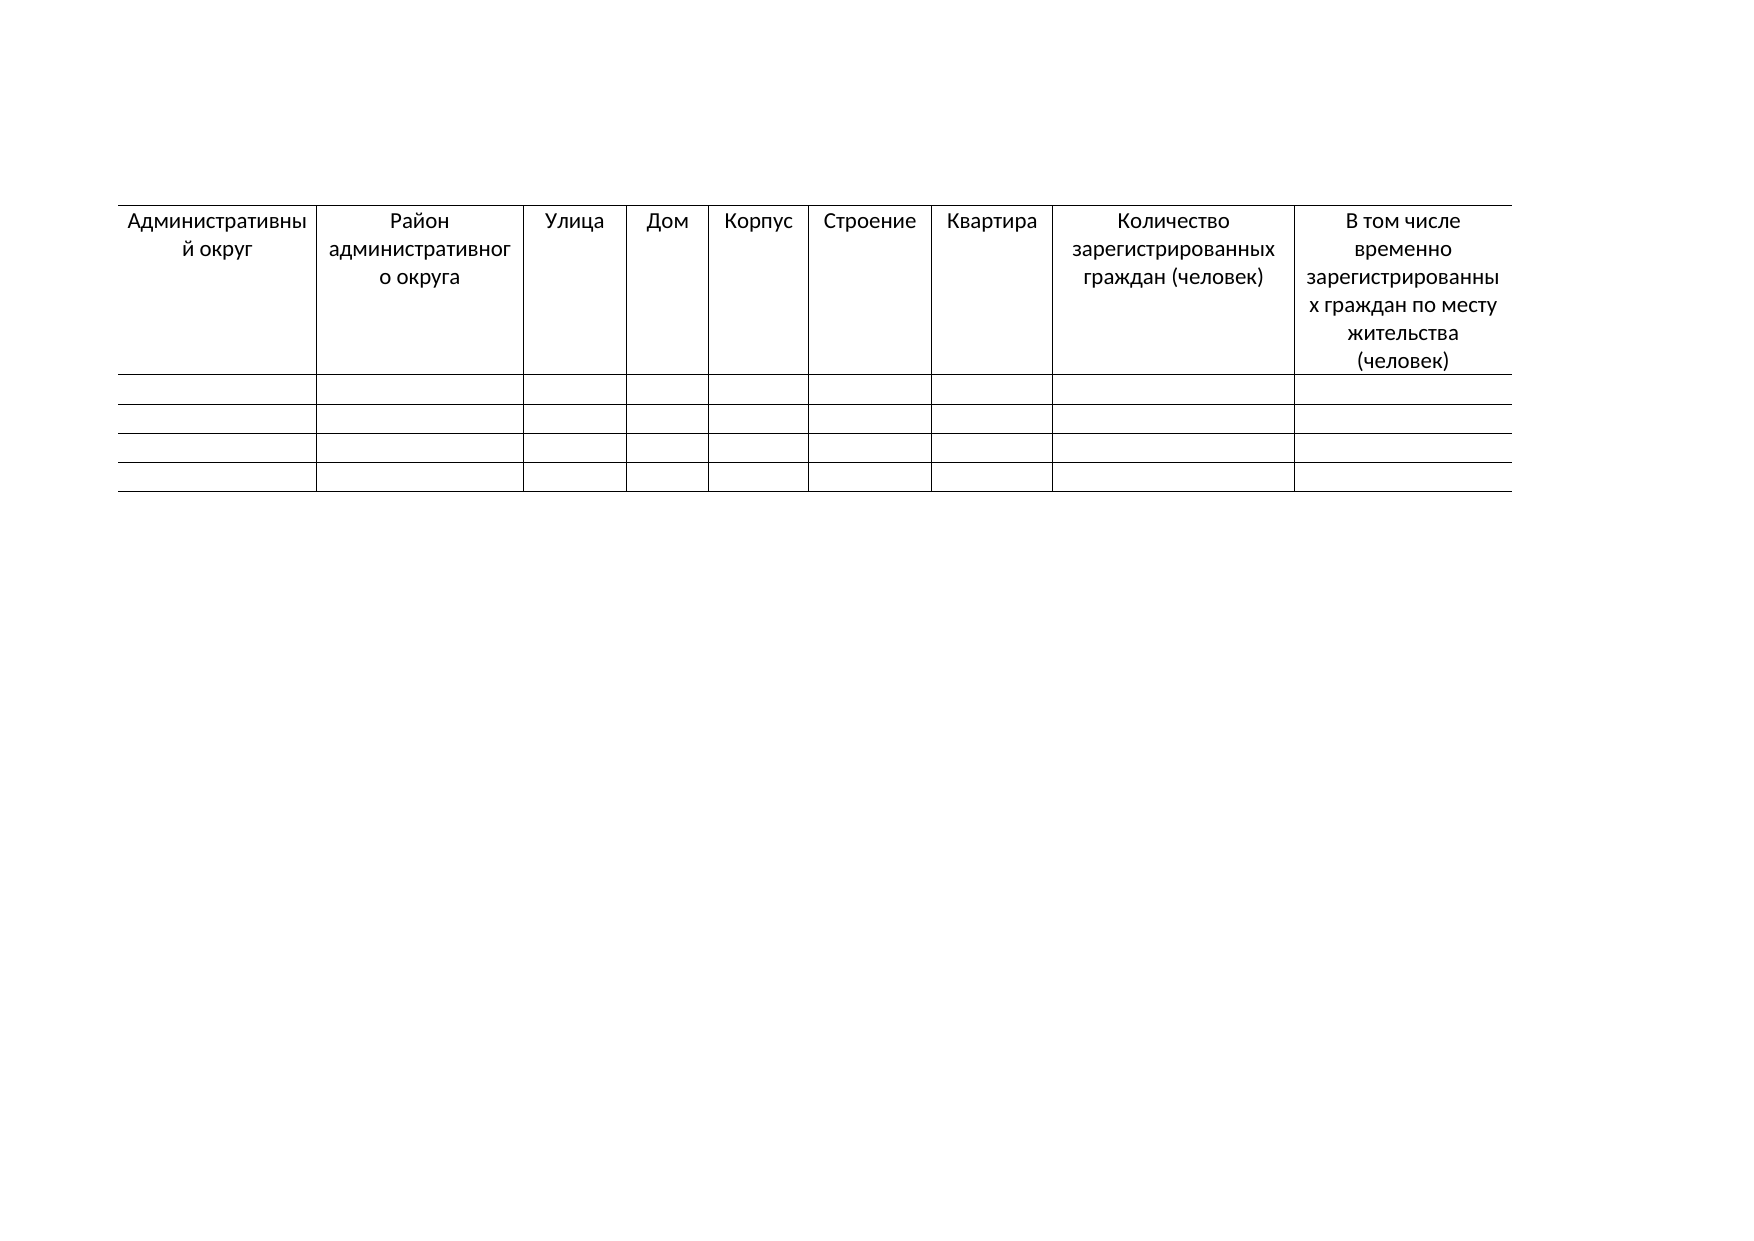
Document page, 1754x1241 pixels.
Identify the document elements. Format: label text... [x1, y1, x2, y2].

table_cell [317, 434, 523, 462]
table_cell [809, 405, 931, 432]
table_cell [809, 463, 931, 491]
table_cell [709, 434, 808, 462]
table_cell [1053, 463, 1294, 491]
table_header В том числе временно зарегистрированных граждан по месту жительства (человек) [1295, 206, 1512, 374]
table_cell [317, 405, 523, 432]
table_cell [932, 434, 1052, 462]
table_cell [1295, 463, 1512, 491]
table_header Количество зарегистрированных граждан (человек) [1053, 206, 1294, 374]
table_cell [627, 434, 708, 462]
table_cell [1295, 434, 1512, 462]
table_header Административный округ [118, 206, 316, 374]
table_cell [709, 463, 808, 491]
table_cell [118, 434, 316, 462]
table_cell [118, 463, 316, 491]
table_cell [524, 434, 626, 462]
table_cell [118, 405, 316, 432]
table_cell [118, 375, 316, 403]
table_header Район административного округа [317, 206, 523, 374]
table_header Строение [809, 206, 931, 374]
table_cell [524, 405, 626, 432]
table_cell [932, 463, 1052, 491]
table_header Улица [524, 206, 626, 374]
table_header Дом [627, 206, 708, 374]
table_cell [1053, 375, 1294, 403]
table_cell [709, 405, 808, 432]
table_cell [627, 463, 708, 491]
table_header Корпус [709, 206, 808, 374]
table_cell [809, 375, 931, 403]
table_cell [317, 463, 523, 491]
table_cell [932, 375, 1052, 403]
table_cell [932, 405, 1052, 432]
table_cell [317, 375, 523, 403]
table_cell [524, 375, 626, 403]
table_cell [1295, 375, 1512, 403]
table_cell [1053, 405, 1294, 432]
table_cell [627, 375, 708, 403]
table_cell [627, 405, 708, 432]
table_cell [524, 463, 626, 491]
table_cell [1295, 405, 1512, 432]
table_cell [1053, 434, 1294, 462]
table_header Квартира [932, 206, 1052, 374]
table_cell [809, 434, 931, 462]
table_cell [709, 375, 808, 403]
